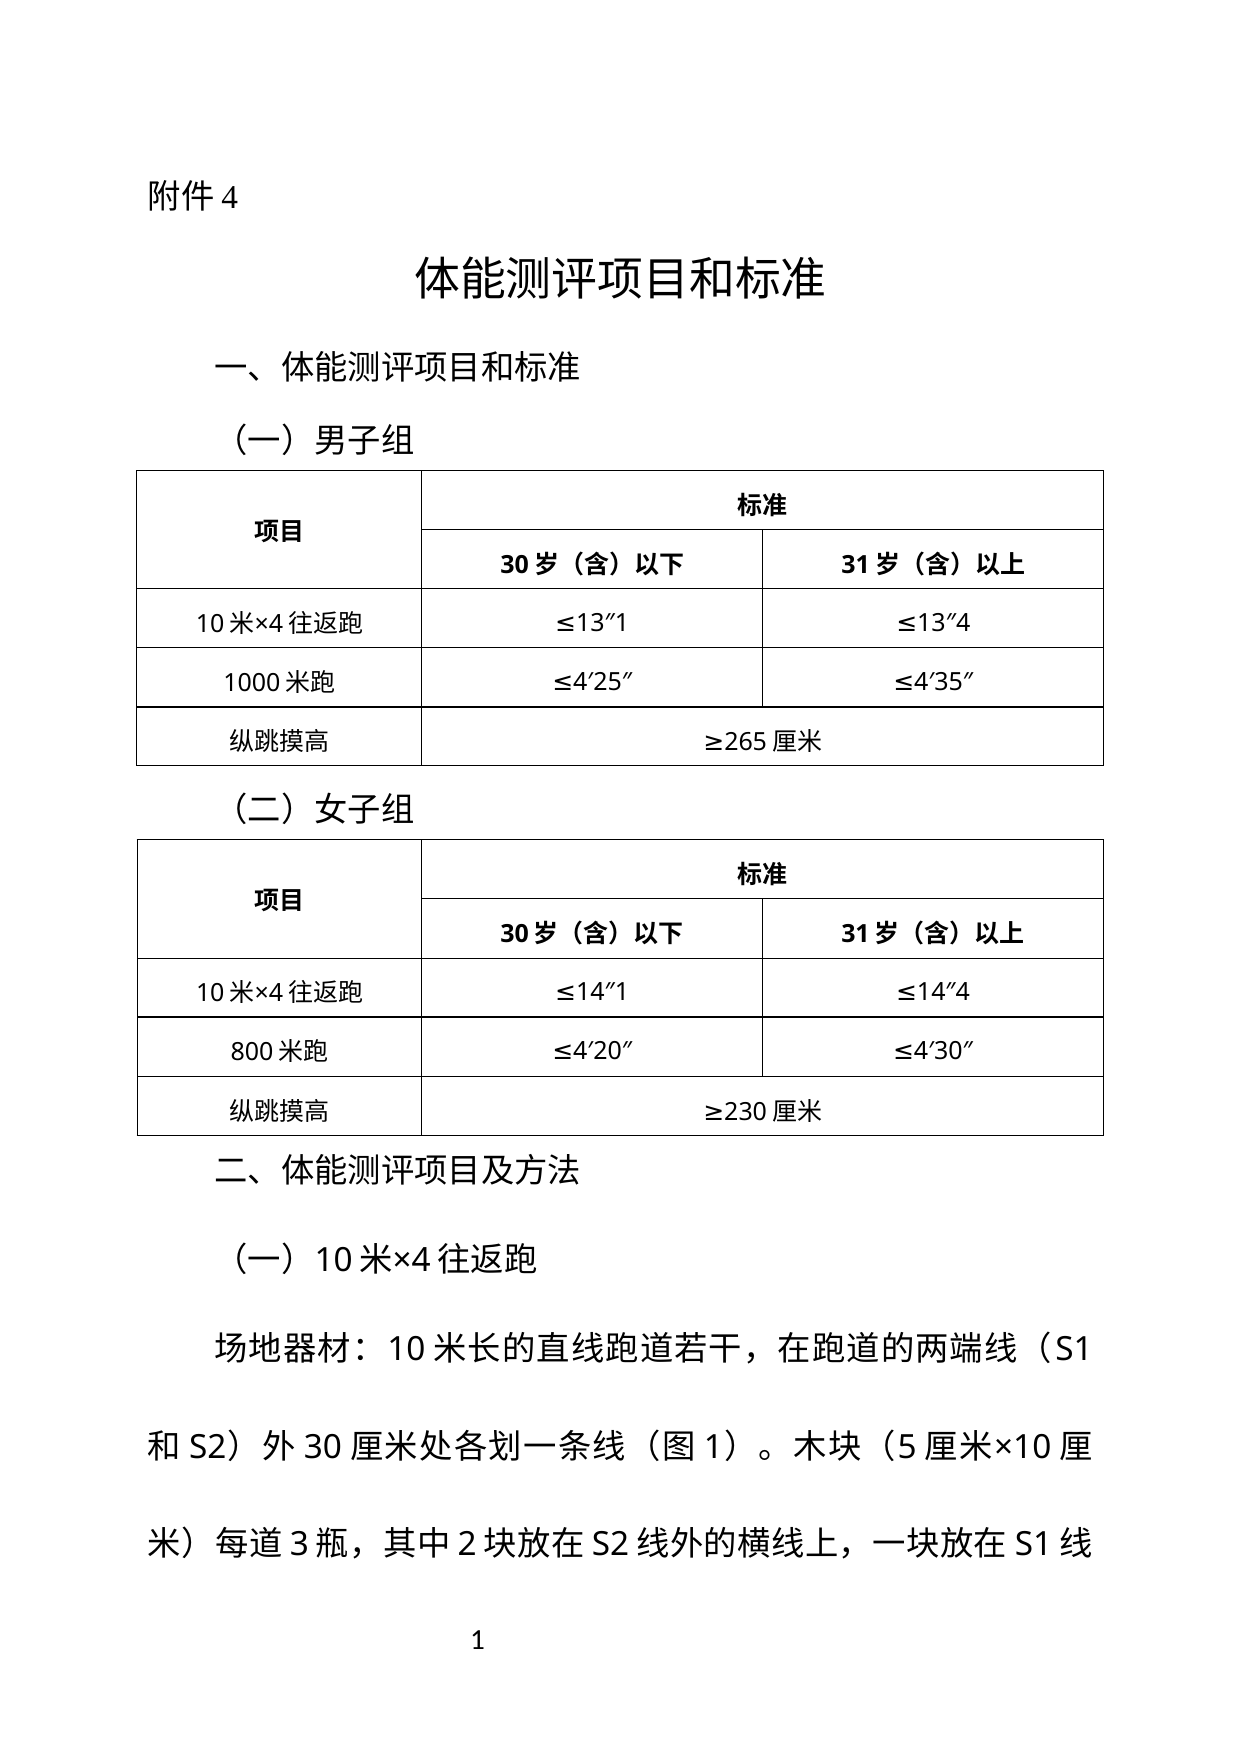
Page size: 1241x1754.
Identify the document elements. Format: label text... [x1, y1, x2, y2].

table_cell 10米×4往返跑 [138, 959, 421, 1016]
table_cell 纵跳摸高 [137, 708, 421, 765]
table_cell 30岁（含）以下 [422, 899, 762, 957]
table_cell ≤4′30″ [763, 1018, 1103, 1076]
table_cell ≤13″1 [422, 589, 762, 647]
text 二、体能测评项目及方法 [148, 1136, 1093, 1201]
text （一）10米×4往返跑 [148, 1225, 1093, 1290]
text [148, 1314, 1093, 1574]
table_cell ≥265厘米 [422, 708, 1103, 765]
table_cell ≤14″1 [422, 959, 762, 1016]
table_cell 30岁（含）以下 [422, 530, 762, 588]
table_cell ≤4′35″ [763, 648, 1103, 706]
table_cell ≤13″4 [763, 589, 1103, 647]
text 一、体能测评项目和标准 [148, 332, 1093, 397]
table_cell 纵跳摸高 [138, 1077, 421, 1134]
table_cell ≤4′20″ [422, 1018, 762, 1076]
table_cell ≥230厘米 [422, 1077, 1103, 1134]
table_header 标准 [422, 471, 1103, 529]
table_cell 31岁（含）以上 [763, 530, 1103, 588]
table_cell ≤4′25″ [422, 648, 762, 706]
text （二）女子组 [148, 774, 1093, 839]
table_header 项目 [137, 471, 421, 588]
table_header 标准 [422, 840, 1103, 898]
text （一）男子组 [148, 405, 1093, 470]
text 附件4 [148, 162, 1093, 227]
table_cell 31岁（含）以上 [763, 899, 1103, 957]
text 体能测评项目和标准 [148, 227, 1093, 324]
table_cell 800米跑 [138, 1018, 421, 1076]
table_header 项目 [138, 840, 421, 957]
table_cell 1000米跑 [137, 648, 421, 706]
table_cell 10米×4往返跑 [137, 589, 421, 647]
table_cell ≤14″4 [763, 959, 1103, 1016]
